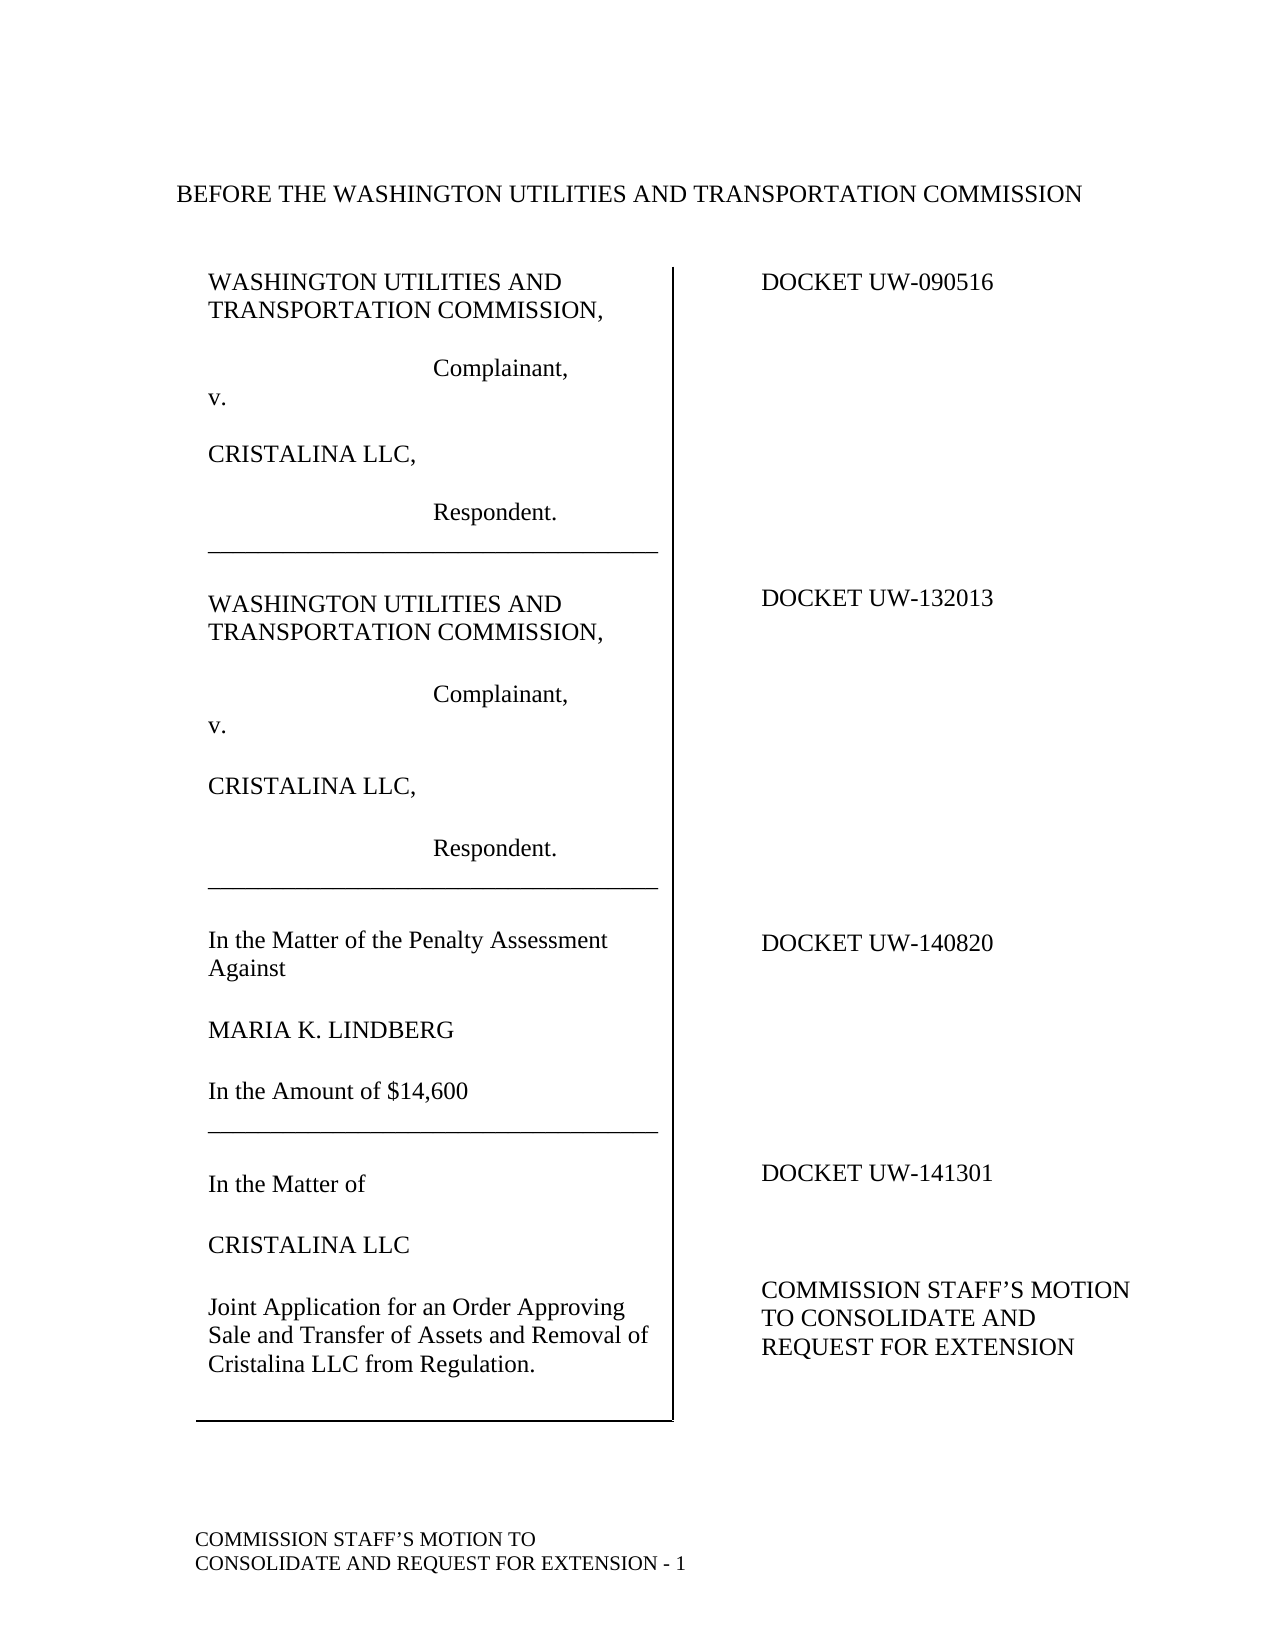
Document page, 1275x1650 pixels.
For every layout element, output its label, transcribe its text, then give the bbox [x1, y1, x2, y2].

text BEFORE THE WASHINGTON UTILITIES AND TRANSPORTATION COMMISSION [176, 179, 1136, 207]
table_header DOCKET UW-090516 DOCKET UW-132013 DOCKET UW-140820 DOCKET UW-141301 COMMISSION STAFF’S MOTION TO CONSOLIDATE AND REQUEST FOR EXTENSION [674, 267, 1150, 1420]
table_header WASHINGTON UTILITIES AND TRANSPORTATION COMMISSION, Complainant, v. CRISTALINA LLC, Respondent. ____________________________________ WASHINGTON UTILITIES AND TRANSPORTATION COMMISSION, Complainant, v. CRISTALINA LLC, Respondent. ____________________________________ In the Matter of the Penalty Assessment Against MARIA K. LINDBERG In the Amount of $14,600 ____________________________________ In the Matter of CRISTALINA LLC Joint Application for an Order Approving Sale and Transfer of Assets and Removal of Cristalina LLC from Regulation. [196, 267, 672, 1420]
